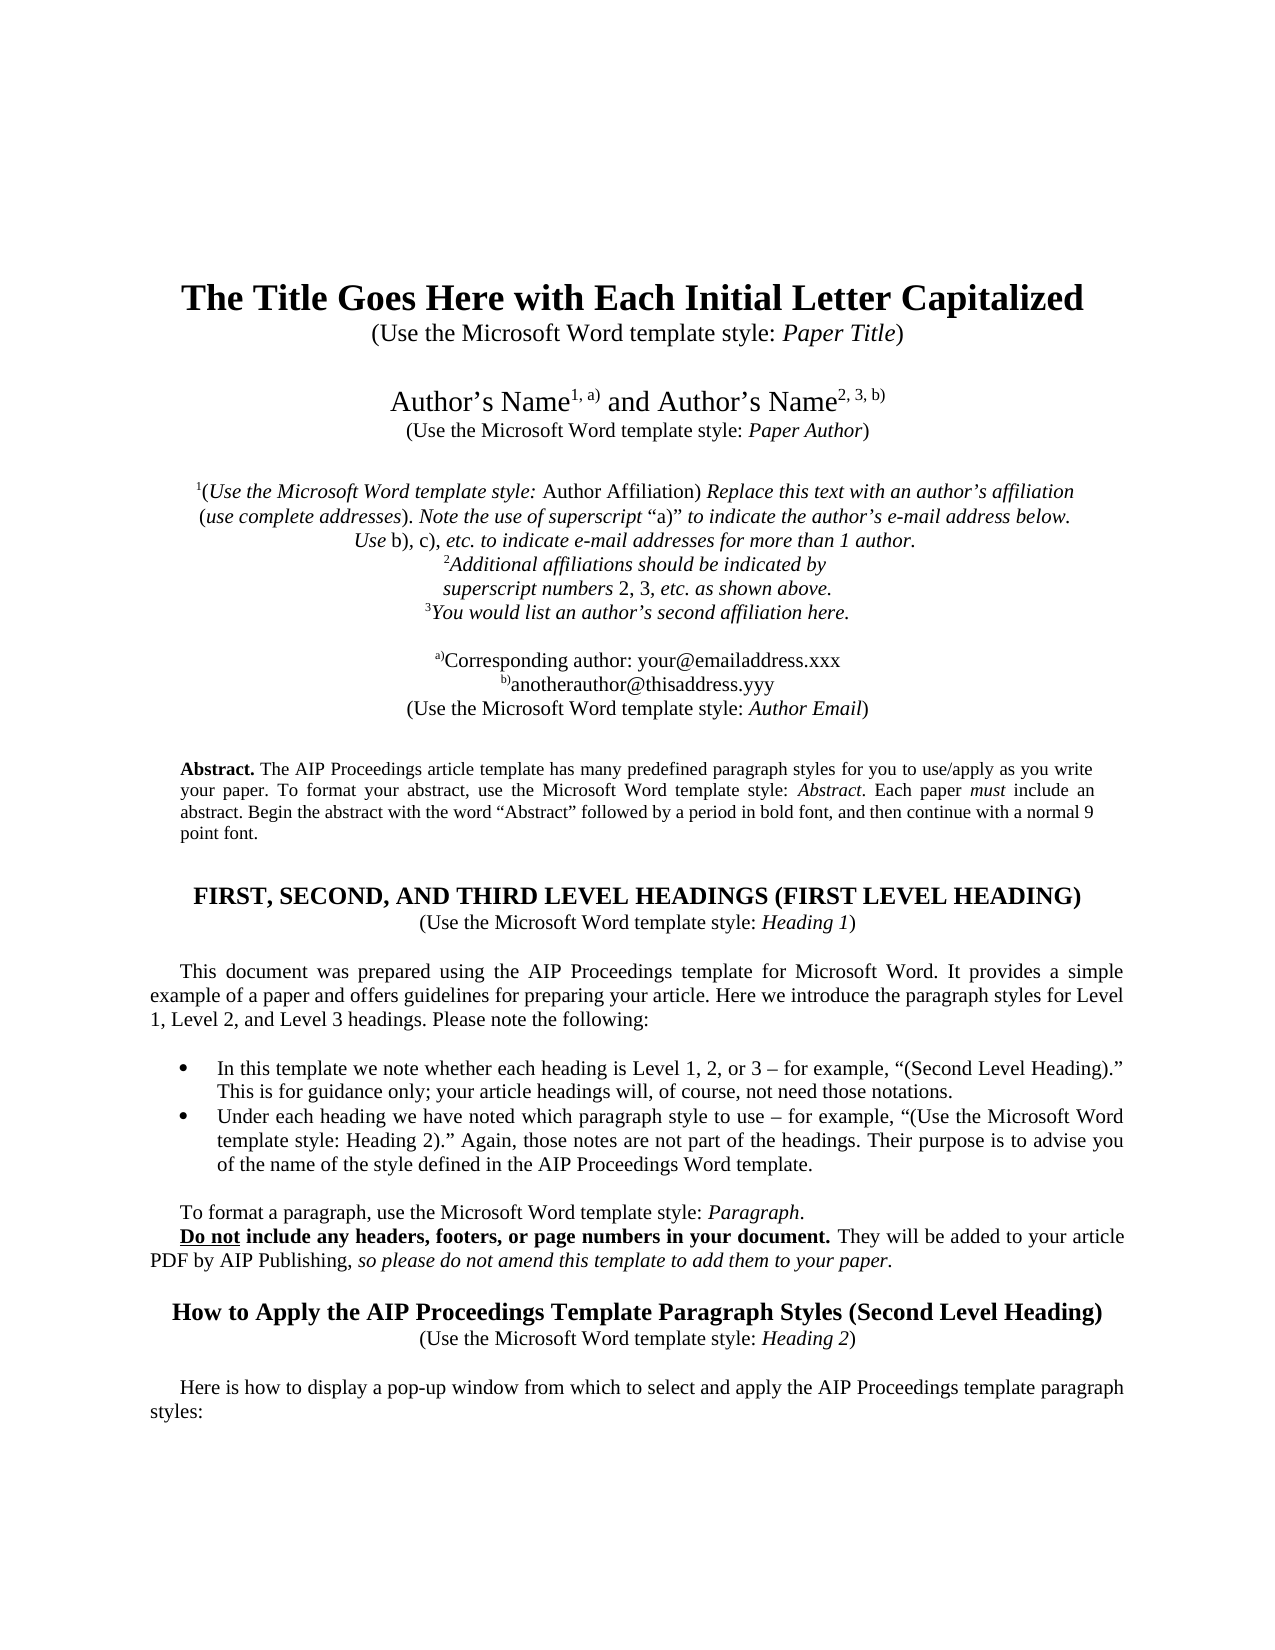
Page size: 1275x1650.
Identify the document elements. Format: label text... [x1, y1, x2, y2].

text This document was prepared using the AIP Proceedings template for Microsoft Word. It provides a simple example of a paper and offers guidelines for preparing your article. Here we introduce the paragraph styles for Level 1, Level 2, and Level 3 headings. Please note the following: [150, 959, 1125, 1031]
text Abstract. The AIP Proceedings article template has many predefined paragraph styles for you to use/apply as you write your paper. To format your abstract, use the Microsoft Word template style: Abstract. Each paper must include an abstract. Begin the abstract with the word “Abstract” followed by a period in bold font, and then continue with a normal 9 point font. [180, 758, 1095, 844]
text a)Corresponding author: your@emailaddress.xxx b)anotherauthor@thisaddress.yyy (Use the Microsoft Word template style: Author Email) [150, 624, 1125, 720]
text In this template we note whether each heading is Level 1, 2, or 3 – for example, “(Second Level Heading).” This is for guidance only; your article headings will, of course, not need those notations. [179, 1055, 1125, 1103]
text 3You would list an author’s second affiliation here. [150, 600, 1125, 624]
text Author’s Name1, a) and Author’s Name2, 3, b) (Use the Microsoft Word template style: Paper Author) [150, 384, 1125, 442]
text Under each heading we have noted which paragraph style to use – for example, “(Use the Microsoft Word template style: Heading 2).” Again, those notes are not part of the headings. Their purpose is to advise you of the name of the style defined in the AIP Proceedings Word template. [179, 1103, 1125, 1176]
title The Title Goes Here with Each Initial Letter Capitalized (Use the Microsoft Word template style: Paper Title) [150, 275, 1125, 347]
subtitle How to Apply the AIP Proceedings Template Paragraph Styles (Second Level Heading) (Use the Microsoft Word template style: Heading 2) [150, 1297, 1125, 1350]
text 1(Use the Microsoft Word template style: Author Affiliation) Replace this text with an author’s affiliation (use complete addresses). Note the use of superscript “a)” to indicate the author’s e-mail address below. Use b), c), etc. to indicate e-mail addresses for more than 1 author. 2Additional affiliations should be indicated by superscript numbers 2, 3, etc. as shown above. [150, 479, 1125, 600]
text To format a paragraph, use the Microsoft Word template style: Paragraph. [150, 1200, 1125, 1224]
text Here is how to display a pop-up window from which to select and apply the AIP Proceedings template paragraph styles: [150, 1375, 1125, 1423]
subtitle first, second, and third level headings (first level heading) (Use the Microsoft Word template style: Heading 1) [150, 881, 1125, 934]
text Do not include any headers, footers, or page numbers in your document. They will be added to your article PDF by AIP Publishing, so please do not amend this template to add them to your paper. [150, 1224, 1125, 1272]
